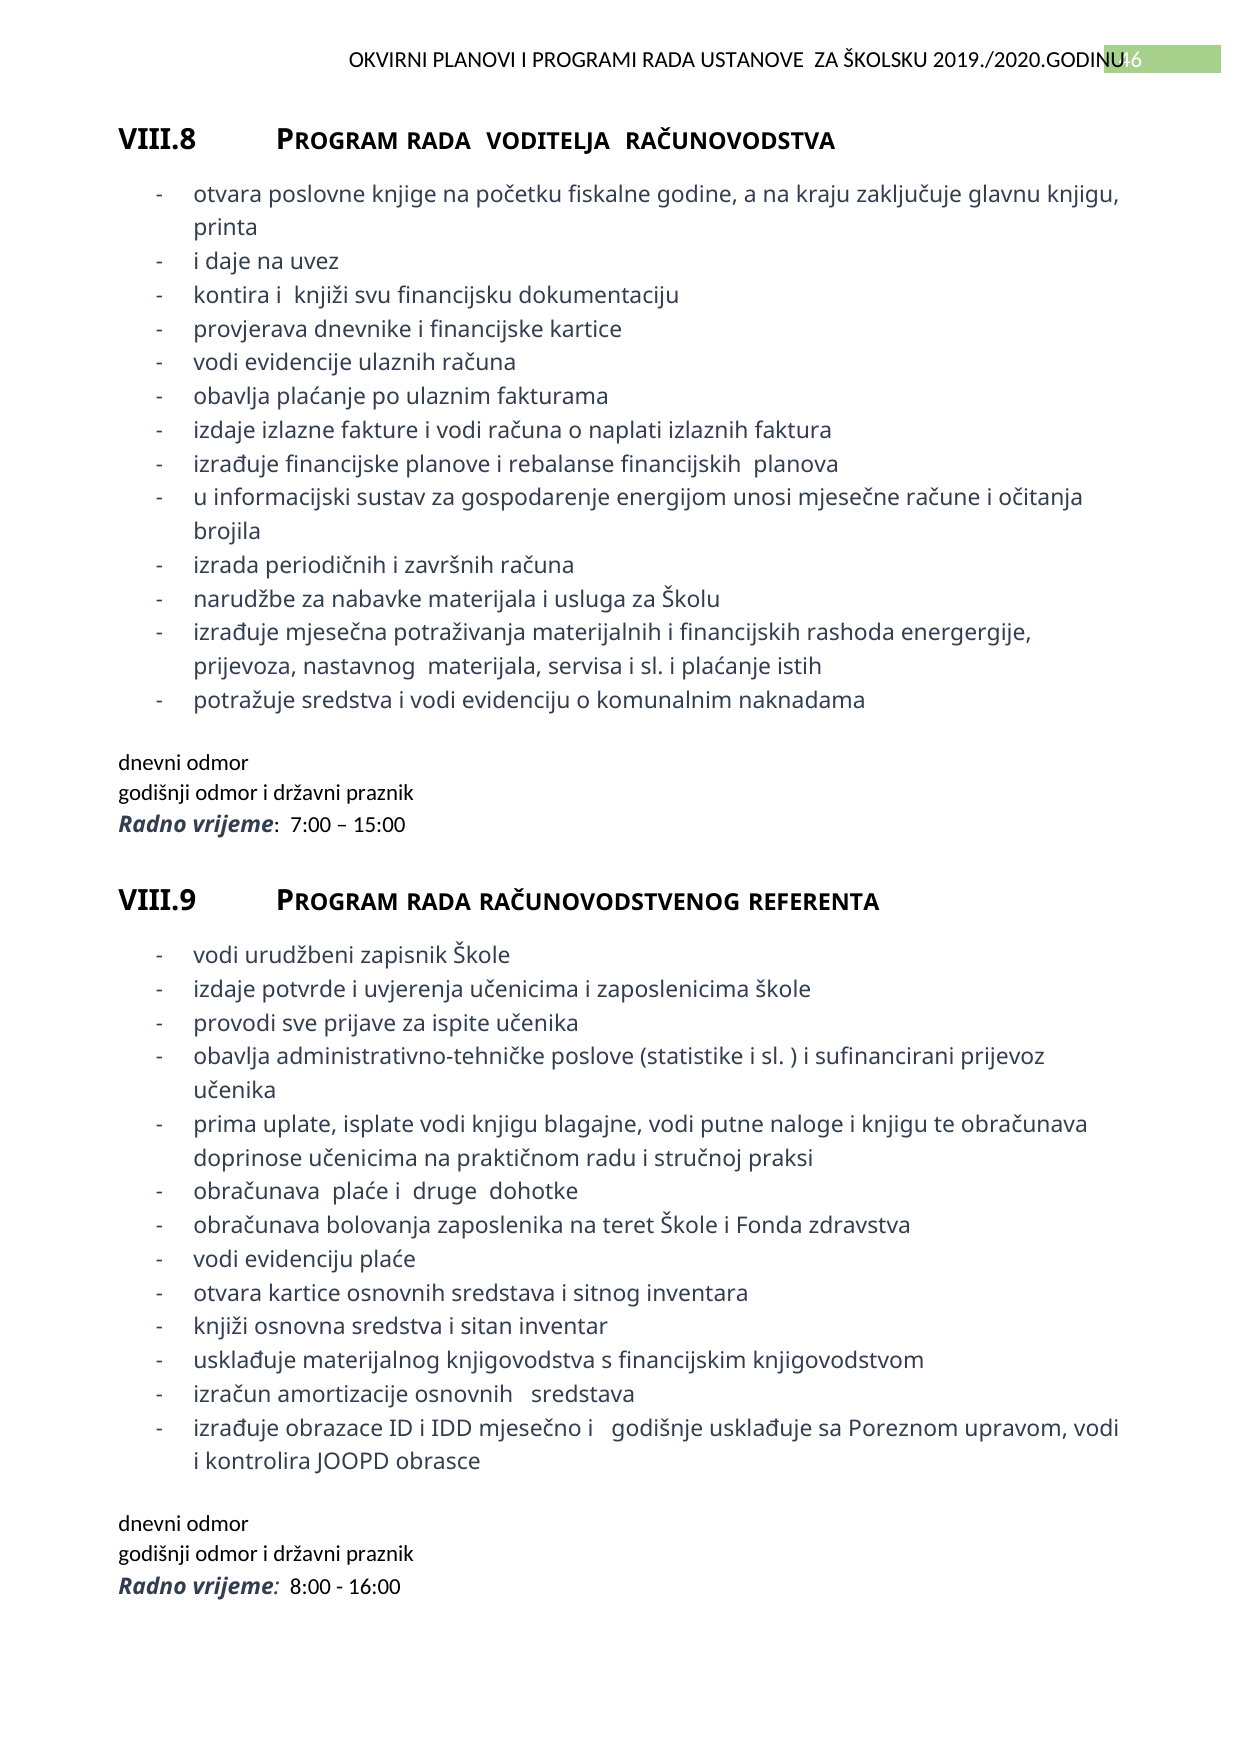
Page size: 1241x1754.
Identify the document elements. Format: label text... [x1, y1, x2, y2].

subtitle i daje na uvez [156, 245, 1122, 276]
subtitle izdaje potvrde i uvjerenja učenicima i zaposlenicima škole [156, 973, 1122, 1004]
subtitle vodi urudžbeni zapisnik Škole [156, 939, 1122, 970]
subtitle provjerava dnevnike i financijske kartice [156, 313, 1122, 344]
text godišnji odmor i državni praznik [118, 1539, 1122, 1567]
text Radno vrijeme: 8:00 - 16:00 [118, 1569, 1122, 1601]
subtitle obavlja administrativno-tehničke poslove (statistike i sl. ) i sufinancirani prijevoz učenika [156, 1040, 1122, 1105]
subtitle obračunava plaće i druge dohotke [156, 1175, 1122, 1206]
subtitle provodi sve prijave za ispite učenika [156, 1006, 1122, 1038]
text dnevni odmor [118, 748, 1122, 776]
subtitle otvara poslovne knjige na početku fiskalne godine, a na kraju zaključuje glavnu knjigu, printa [156, 178, 1122, 243]
text Radno vrijeme: 7:00 – 15:00 [118, 808, 1122, 839]
subtitle potražuje sredstva i vodi evidenciju o komunalnim naknadama [156, 684, 1122, 715]
subtitle vodi evidenciju plaće [156, 1243, 1122, 1274]
subtitle izrađuje obrazace ID i IDD mjesečno i godišnje usklađuje sa Poreznom upravom, vodi i kontrolira JOOPD obrasce [156, 1411, 1122, 1476]
subtitle izrađuje financijske planove i rebalanse financijskih planova [156, 448, 1122, 479]
text godišnji odmor i državni praznik [118, 778, 1122, 806]
subtitle narudžbe za nabavke materijala i usluga za Školu [156, 583, 1122, 614]
subtitle vodi evidencije ulaznih računa [156, 346, 1122, 378]
subtitle Program rada računovodstvenog referenta [118, 879, 1122, 919]
subtitle otvara kartice osnovnih sredstava i sitnog inventara [156, 1276, 1122, 1308]
subtitle obračunava bolovanja zaposlenika na teret Škole i Fonda zdravstva [156, 1209, 1122, 1240]
subtitle izračun amortizacije osnovnih sredstava [156, 1378, 1122, 1409]
subtitle izdaje izlazne fakture i vodi računa o naplati izlaznih faktura [156, 414, 1122, 445]
subtitle izrada periodičnih i završnih računa [156, 549, 1122, 580]
subtitle Program rada voditelja računovodstva [118, 118, 1122, 158]
subtitle kontira i knjiži svu financijsku dokumentaciju [156, 279, 1122, 310]
text dnevni odmor [118, 1509, 1122, 1537]
subtitle izrađuje mjesečna potraživanja materijalnih i financijskih rashoda energergije, prijevoza, nastavnog materijala, servisa i sl. i plaćanje istih [156, 616, 1122, 681]
subtitle prima uplate, isplate vodi knjigu blagajne, vodi putne naloge i knjigu te obračunava doprinose učenicima na praktičnom radu i stručnoj praksi [156, 1108, 1122, 1173]
subtitle obavlja plaćanje po ulaznim fakturama [156, 380, 1122, 411]
subtitle u informacijski sustav za gospodarenje energijom unosi mjesečne račune i očitanja brojila [156, 481, 1122, 546]
subtitle knjiži osnovna sredstva i sitan inventar [156, 1310, 1122, 1341]
subtitle usklađuje materijalnog knjigovodstva s financijskim knjigovodstvom [156, 1344, 1122, 1375]
